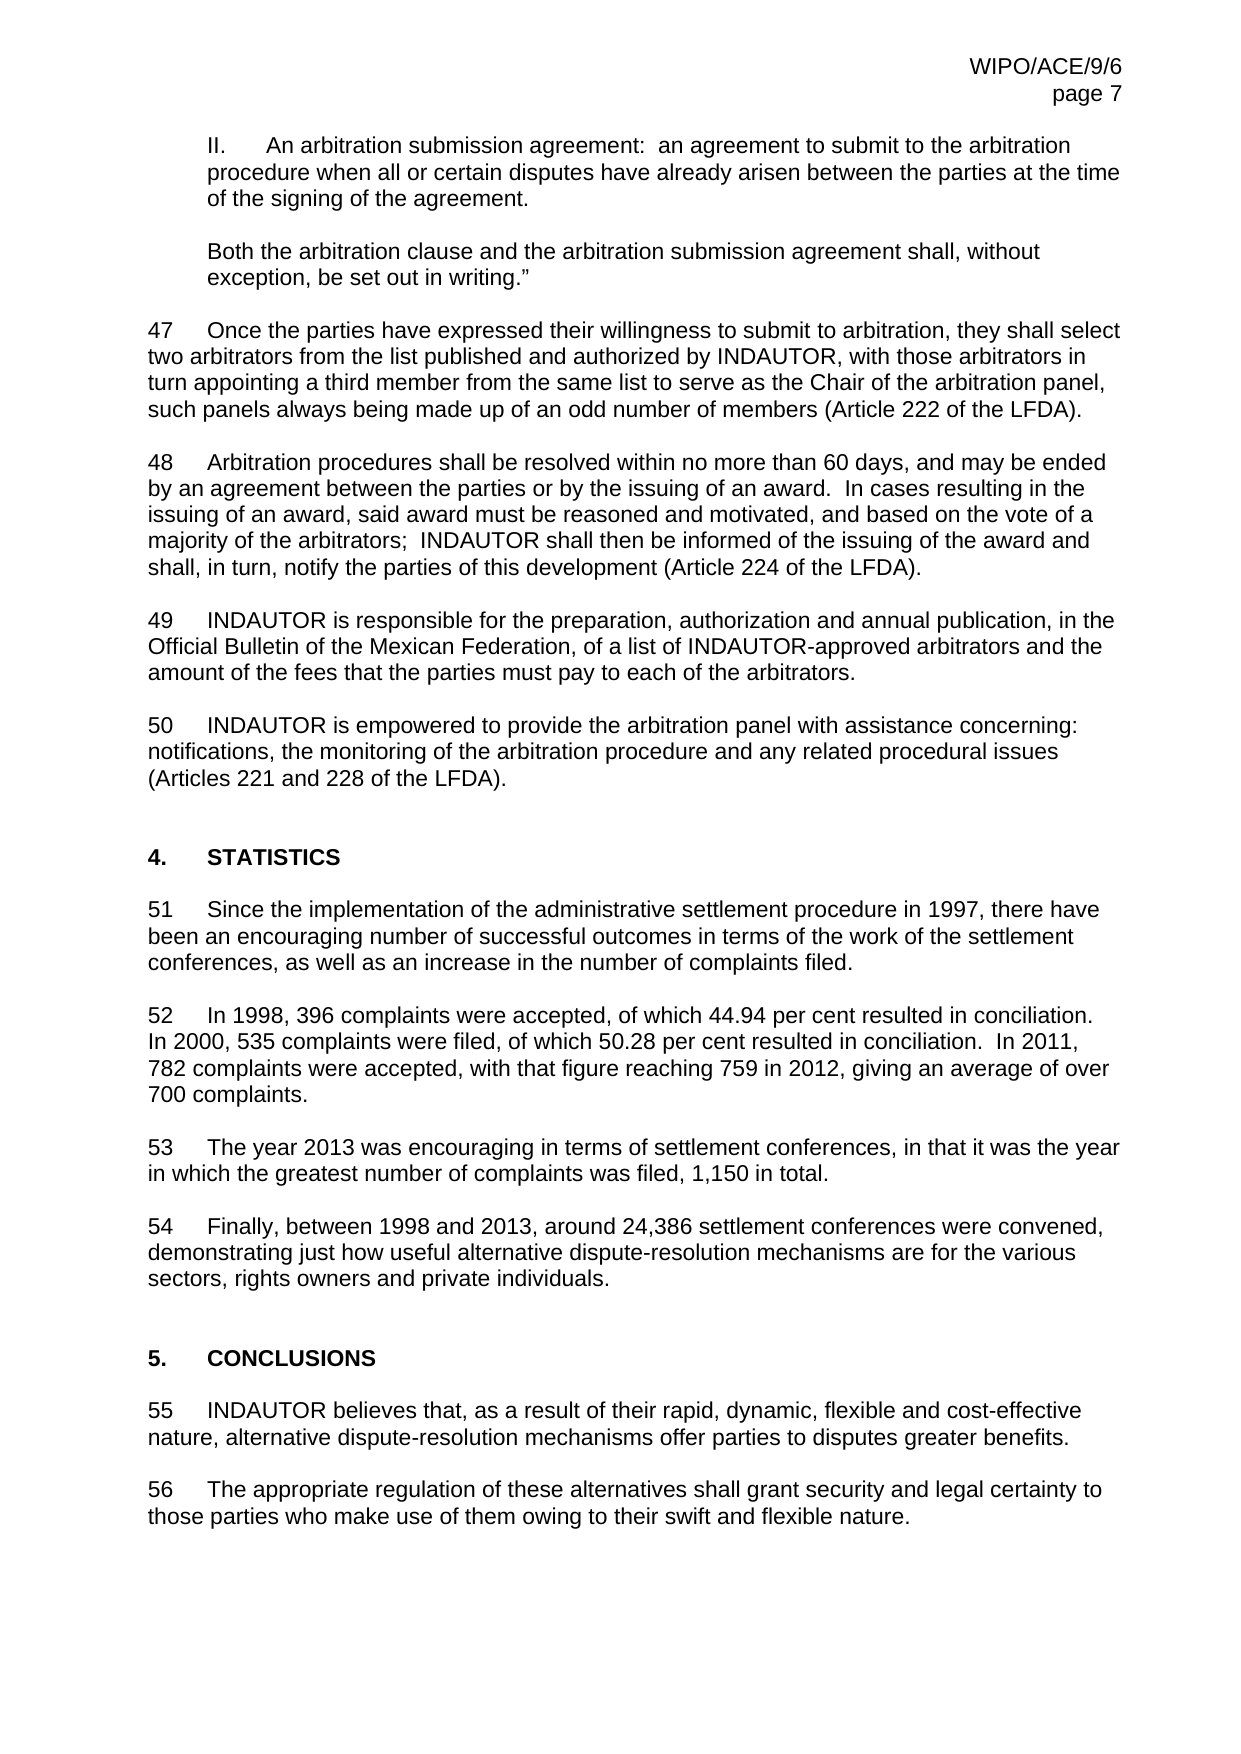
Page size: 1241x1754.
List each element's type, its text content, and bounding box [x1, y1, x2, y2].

text INDAUTOR is empowered to provide the arbitration panel with assistance concerning: notifications, the monitoring of the arbitration procedure and any related procedural issues (Articles 221 and 228 of the LFDA). [148, 712, 1122, 791]
text 4. STATISTICS [148, 844, 1122, 870]
text Finally, between 1998 and 2013, around 24,386 settlement conferences were convened, demonstrating just how useful alternative dispute-resolution mechanisms are for the various sectors, rights owners and private individuals. [148, 1213, 1122, 1292]
text INDAUTOR believes that, as a result of their rapid, dynamic, flexible and cost-effective nature, alternative dispute-resolution mechanisms offer parties to disputes greater benefits. [148, 1397, 1122, 1450]
text In 1998, 396 complaints were accepted, of which 44.94 per cent resulted in conciliation. In 2000, 535 complaints were filed, of which 50.28 per cent resulted in conciliation. In 2011, 782 complaints were accepted, with that figure reaching 759 in 2012, giving an average of over 700 complaints. [148, 1002, 1122, 1107]
text Arbitration procedures shall be resolved within no more than 60 days, and may be ended by an agreement between the parties or by the issuing of an award. In cases resulting in the issuing of an award, said award must be reasoned and motivated, and based on the vote of a majority of the arbitrators; INDAUTOR shall then be informed of the issuing of the award and shall, in turn, notify the parties of this development (Article 224 of the LFDA). [148, 448, 1122, 580]
text 5. CONCLUSIONS [148, 1344, 1122, 1371]
text Since the implementation of the administrative settlement procedure in 1997, there have been an encouraging number of successful outcomes in terms of the work of the settlement conferences, as well as an increase in the number of complaints filed. [148, 896, 1122, 976]
text The appropriate regulation of these alternatives shall grant security and legal certainty to those parties who make use of them owing to their swift and flexible nature. [148, 1476, 1122, 1529]
list An arbitration submission agreement: an agreement to submit to the arbitration procedure when all or certain disputes have already arisen between the parties at the time of the signing of the agreement. [207, 132, 1122, 211]
text Both the arbitration clause and the arbitration submission agreement shall, without exception, be set out in writing.” [207, 238, 1122, 290]
text INDAUTOR is responsible for the preparation, authorization and annual publication, in the Official Bulletin of the Mexican Federation, of a list of INDAUTOR-approved arbitrators and the amount of the fees that the parties must pay to each of the arbitrators. [148, 607, 1122, 686]
text The year 2013 was encouraging in terms of settlement conferences, in that it was the year in which the greatest number of complaints was filed, 1,150 in total. [148, 1134, 1122, 1186]
text Once the parties have expressed their willingness to submit to arbitration, they shall select two arbitrators from the list published and authorized by INDAUTOR, with those arbitrators in turn appointing a third member from the same list to serve as the Chair of the arbitration panel, such panels always being made up of an odd number of members (Article 222 of the LFDA). [148, 317, 1122, 422]
